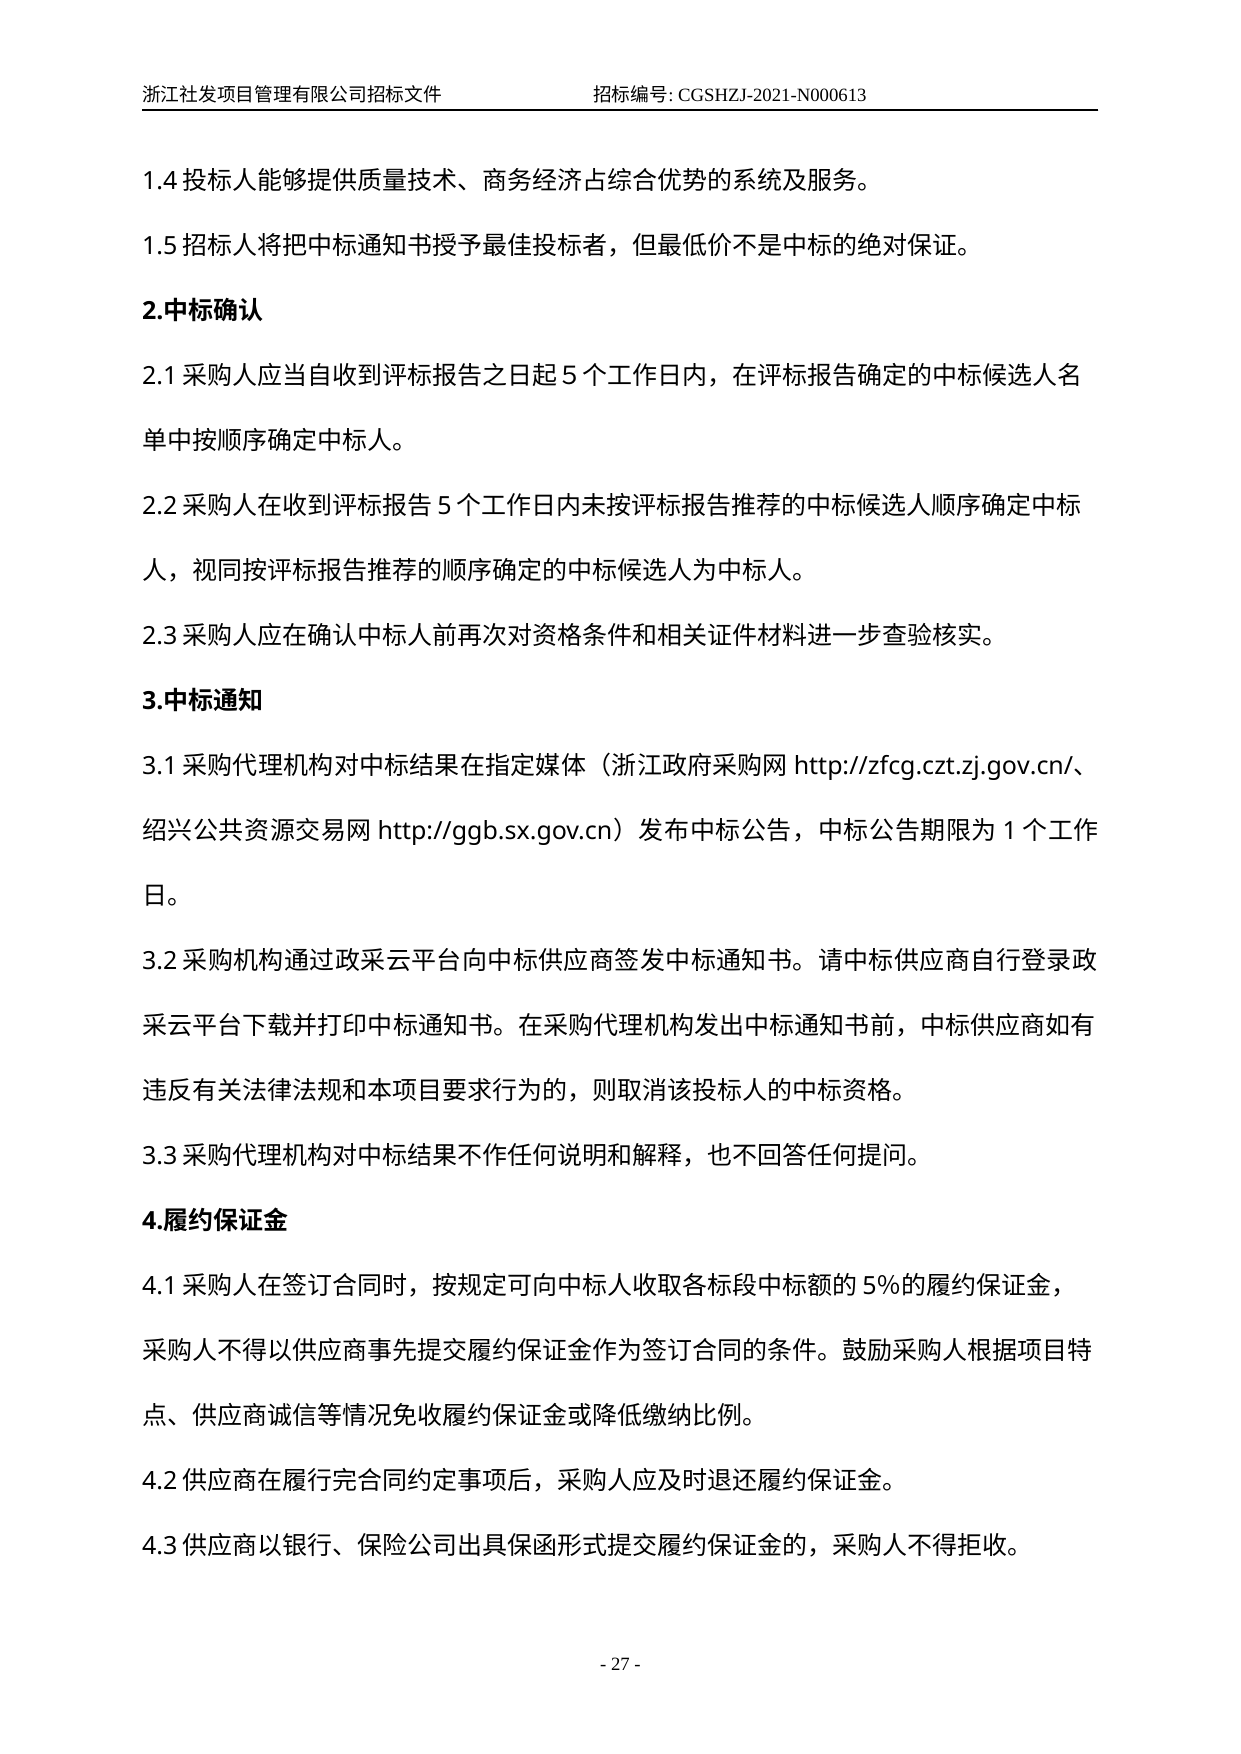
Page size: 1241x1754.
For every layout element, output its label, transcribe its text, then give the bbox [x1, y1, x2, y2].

text 4.1采购人在签订合同时，按规定可向中标人收取各标段中标额的5％的履约保证金，采购人不得以供应商事先提交履约保证金作为签订合同的条件。鼓励采购人根据项目特点、供应商诚信等情况免收履约保证金或降低缴纳比例。 [142, 1251, 1098, 1446]
text 3.3采购代理机构对中标结果不作任何说明和解释，也不回答任何提问。 [142, 1121, 1098, 1186]
text 4.履约保证金 [142, 1186, 1098, 1251]
list 1.4投标人能够提供质量技术、商务经济占综合优势的系统及服务。 [142, 146, 1098, 211]
text 2.2采购人在收到评标报告5个工作日内未按评标报告推荐的中标候选人顺序确定中标人，视同按评标报告推荐的顺序确定的中标候选人为中标人。 [142, 471, 1098, 601]
text 3.2采购机构通过政采云平台向中标供应商签发中标通知书。请中标供应商自行登录政采云平台下载并打印中标通知书。在采购代理机构发出中标通知书前，中标供应商如有违反有关法律法规和本项目要求行为的，则取消该投标人的中标资格。 [142, 926, 1098, 1121]
text 3.1采购代理机构对中标结果在指定媒体（浙江政府采购网http://zfcg.czt.zj.gov.cn/、绍兴公共资源交易网http://ggb.sx.gov.cn）发布中标公告，中标公告期限为1个工作日。 [142, 731, 1098, 926]
text 2.中标确认 [142, 276, 1098, 341]
text 4.3供应商以银行、保险公司出具保函形式提交履约保证金的，采购人不得拒收。 [142, 1511, 1098, 1576]
text 4.2供应商在履行完合同约定事项后，采购人应及时退还履约保证金。 [142, 1446, 1098, 1511]
text 2.3采购人应在确认中标人前再次对资格条件和相关证件材料进一步查验核实。 [142, 601, 1098, 666]
text 3.中标通知 [142, 666, 1098, 731]
text 1.5招标人将把中标通知书授予最佳投标者，但最低价不是中标的绝对保证。 [142, 211, 1098, 276]
text 2.1采购人应当自收到评标报告之日起５个工作日内，在评标报告确定的中标候选人名单中按顺序确定中标人。 [142, 341, 1098, 471]
